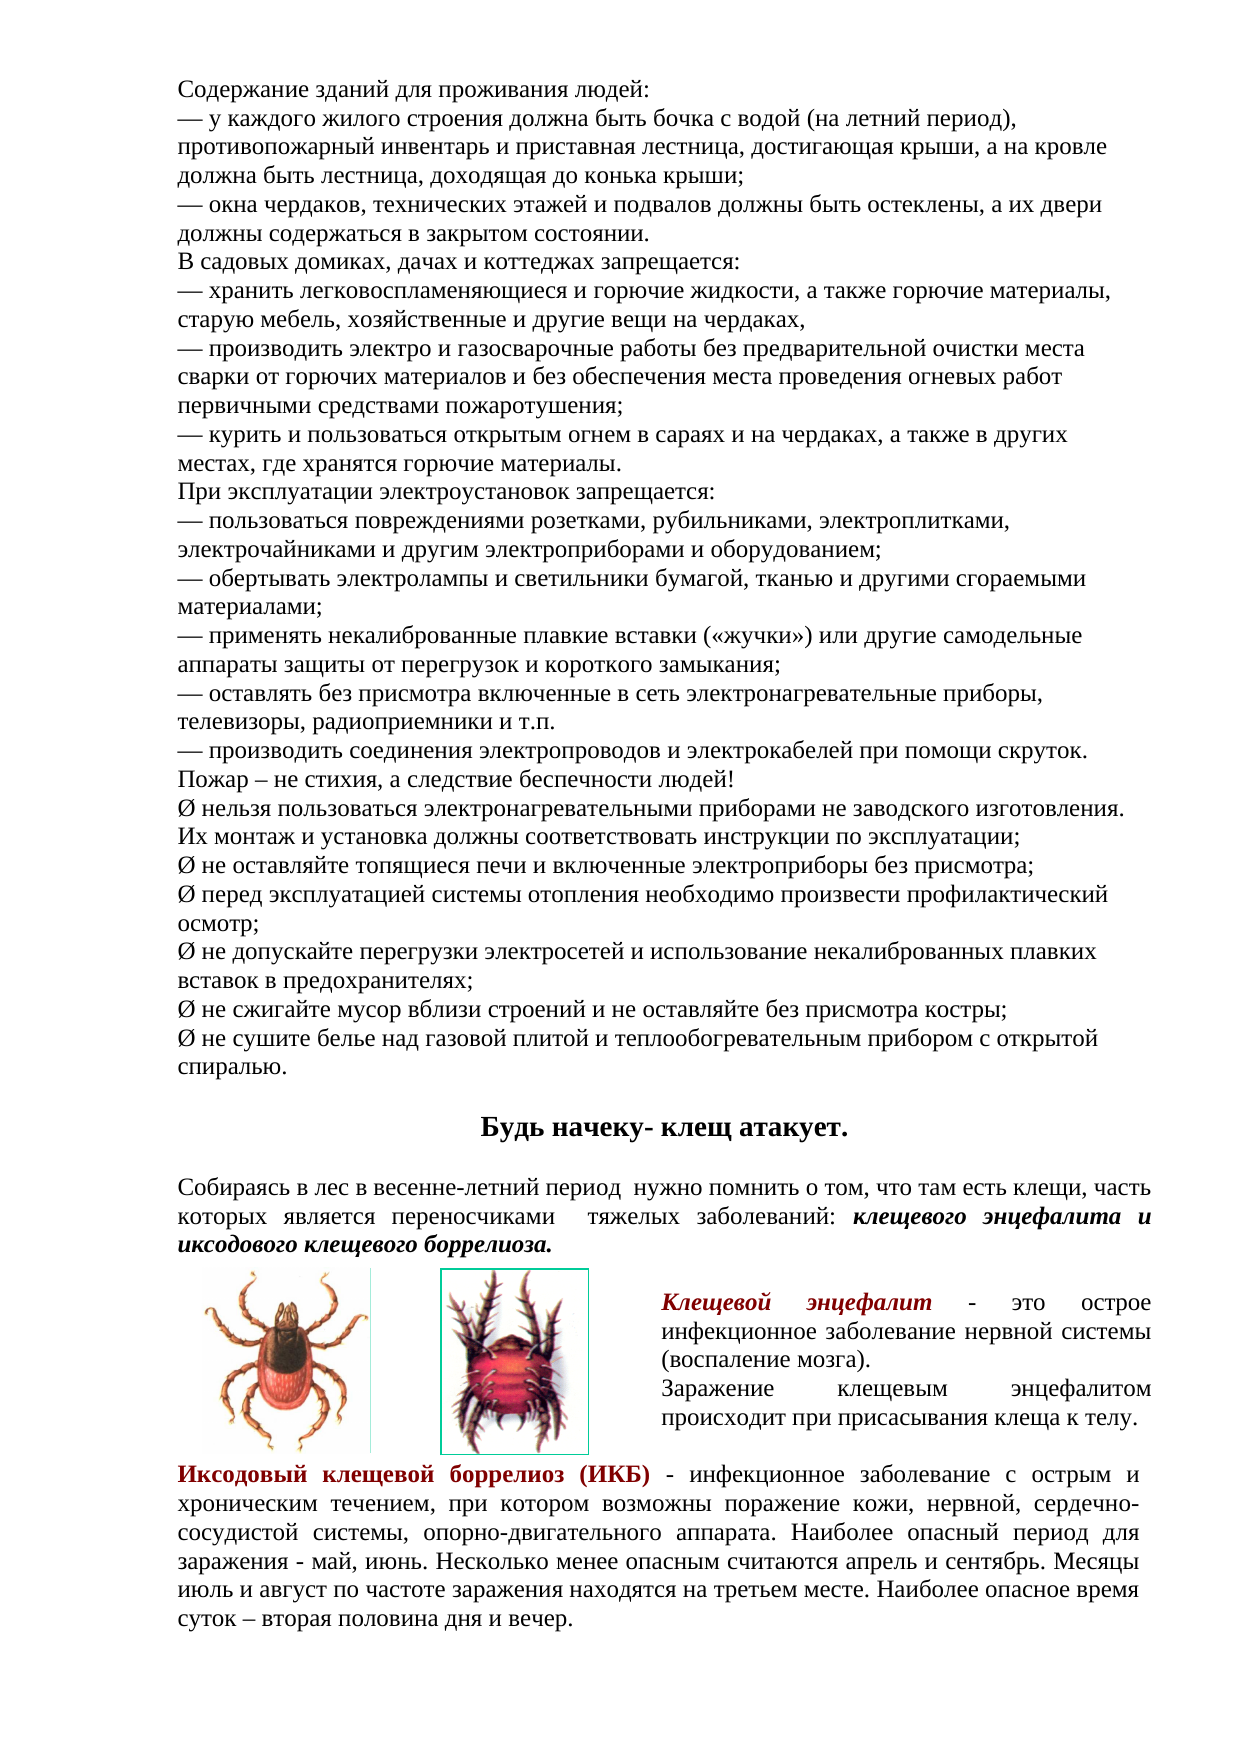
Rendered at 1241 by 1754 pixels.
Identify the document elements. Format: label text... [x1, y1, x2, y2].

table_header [166, 1460, 1152, 1632]
text Будь начеку- клещ атакует. [177, 1109, 1152, 1143]
table_header Клещевой энцефалит - это острое инфекционное заболевание нервной системы (воспаление мозга). Заражение клещевым энцефалитом происходит при присасывания клеща к телу. [650, 1287, 1163, 1431]
picture [201, 1267, 371, 1454]
text Собираясь в лес в весенне-летний период нужно помнить о том, что там есть клещи, часть которых является переносчиками тяжелых заболеваний: клещевого энцефалита и иксодового клещевого боррелиоза. [177, 1172, 1152, 1258]
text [177, 74, 1152, 1080]
picture [442, 1270, 588, 1454]
